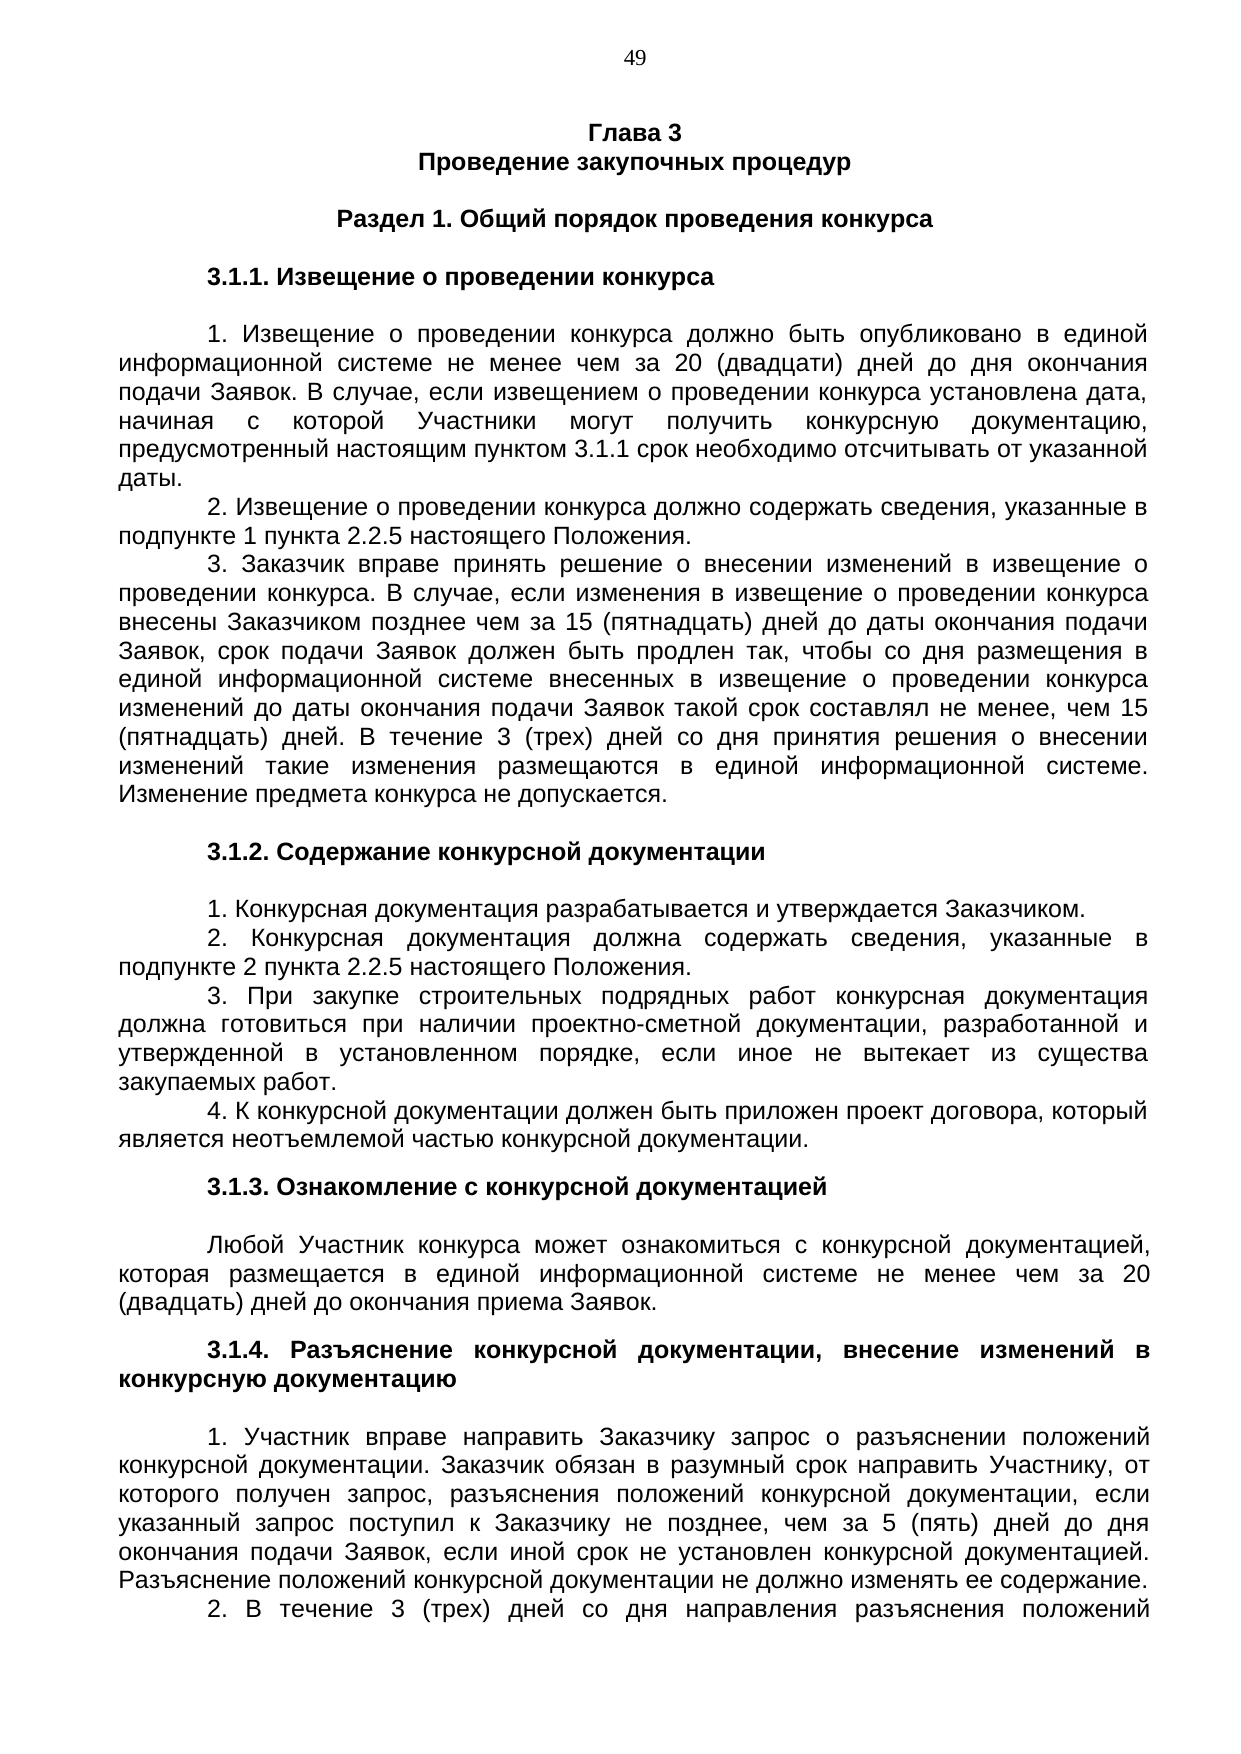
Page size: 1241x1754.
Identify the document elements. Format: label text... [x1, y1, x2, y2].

text 2. Извещение о проведении конкурса должно содержать сведения, указанные в подпункте 1 пункта 2.2.5 настоящего Положения. [118, 492, 1149, 549]
text 3.1.4. Разъяснение конкурсной документации, внесение изменений в конкурсную документацию [118, 1335, 1152, 1393]
list Раздел 1. Общий порядок проведения конкурса [118, 204, 1152, 233]
text 3. Заказчик вправе принять решение о внесении изменений в извещение о проведении конкурса. В случае, если изменения в извещение о проведении конкурса внесены Заказчиком позднее чем за 15 (пятнадцать) дней до даты окончания подачи Заявок, срок подачи Заявок должен быть продлен так, чтобы со дня размещения в единой информационной системе внесенных в извещение о проведении конкурса изменений до даты окончания подачи Заявок такой срок составлял не менее, чем 15 (пятнадцать) дней. В течение 3 (трех) дней со дня принятия решения о внесении изменений такие изменения размещаются в единой информационной системе. Изменение предмета конкурса не допускается. [118, 549, 1149, 808]
text 1. Участник вправе направить Заказчику запрос о разъяснении положений конкурсной документации. Заказчик обязан в разумный срок направить Участнику, от которого получен запрос, разъяснения положений конкурсной документации, если указанный запрос поступил к Заказчику не позднее, чем за 5 (пять) дней до дня окончания подачи Заявок, если иной срок не установлен конкурсной документацией. Разъяснение положений конкурсной документации не должно изменять ее содержание. [118, 1421, 1152, 1594]
text 1. Извещение о проведении конкурса должно быть опубликовано в единой информационной системе не менее чем за 20 (двадцати) дней до дня окончания подачи Заявок. В случае, если извещением о проведении конкурса установлена дата, начиная с которой Участники могут получить конкурсную документацию, предусмотренный настоящим пунктом 3.1.1 срок необходимо отсчитывать от указанной даты. [118, 319, 1149, 492]
list 3.1.3. Ознакомление с конкурсной документацией [118, 1172, 1152, 1201]
text Проведение закупочных процедур [118, 147, 1152, 176]
text 2. Конкурсная документация должна содержать сведения, указанные в подпункте 2 пункта 2.2.5 настоящего Положения. [118, 923, 1149, 981]
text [118, 1594, 1152, 1623]
text 3.1.2. Содержание конкурсной документации [118, 837, 1152, 866]
text Любой Участник конкурса может ознакомиться с конкурсной документацией, которая размещается в единой информационной системе не менее чем за 20 (двадцать) дней до окончания приема Заявок. [118, 1230, 1152, 1316]
text 3. При закупке строительных подрядных работ конкурсная документация должна готовиться при наличии проектно-сметной документации, разработанной и утвержденной в установленном порядке, если иное не вытекает из существа закупаемых работ. [118, 981, 1149, 1096]
text 1. Конкурсная документация разрабатывается и утверждается Заказчиком. [118, 894, 1149, 923]
text 3.1.1. Извещение о проведении конкурса [118, 262, 1152, 291]
text 4. К конкурсной документации должен быть приложен проект договора, который является неотъемлемой частью конкурсной документации. [118, 1096, 1149, 1153]
text Глава 3 [118, 118, 1152, 147]
